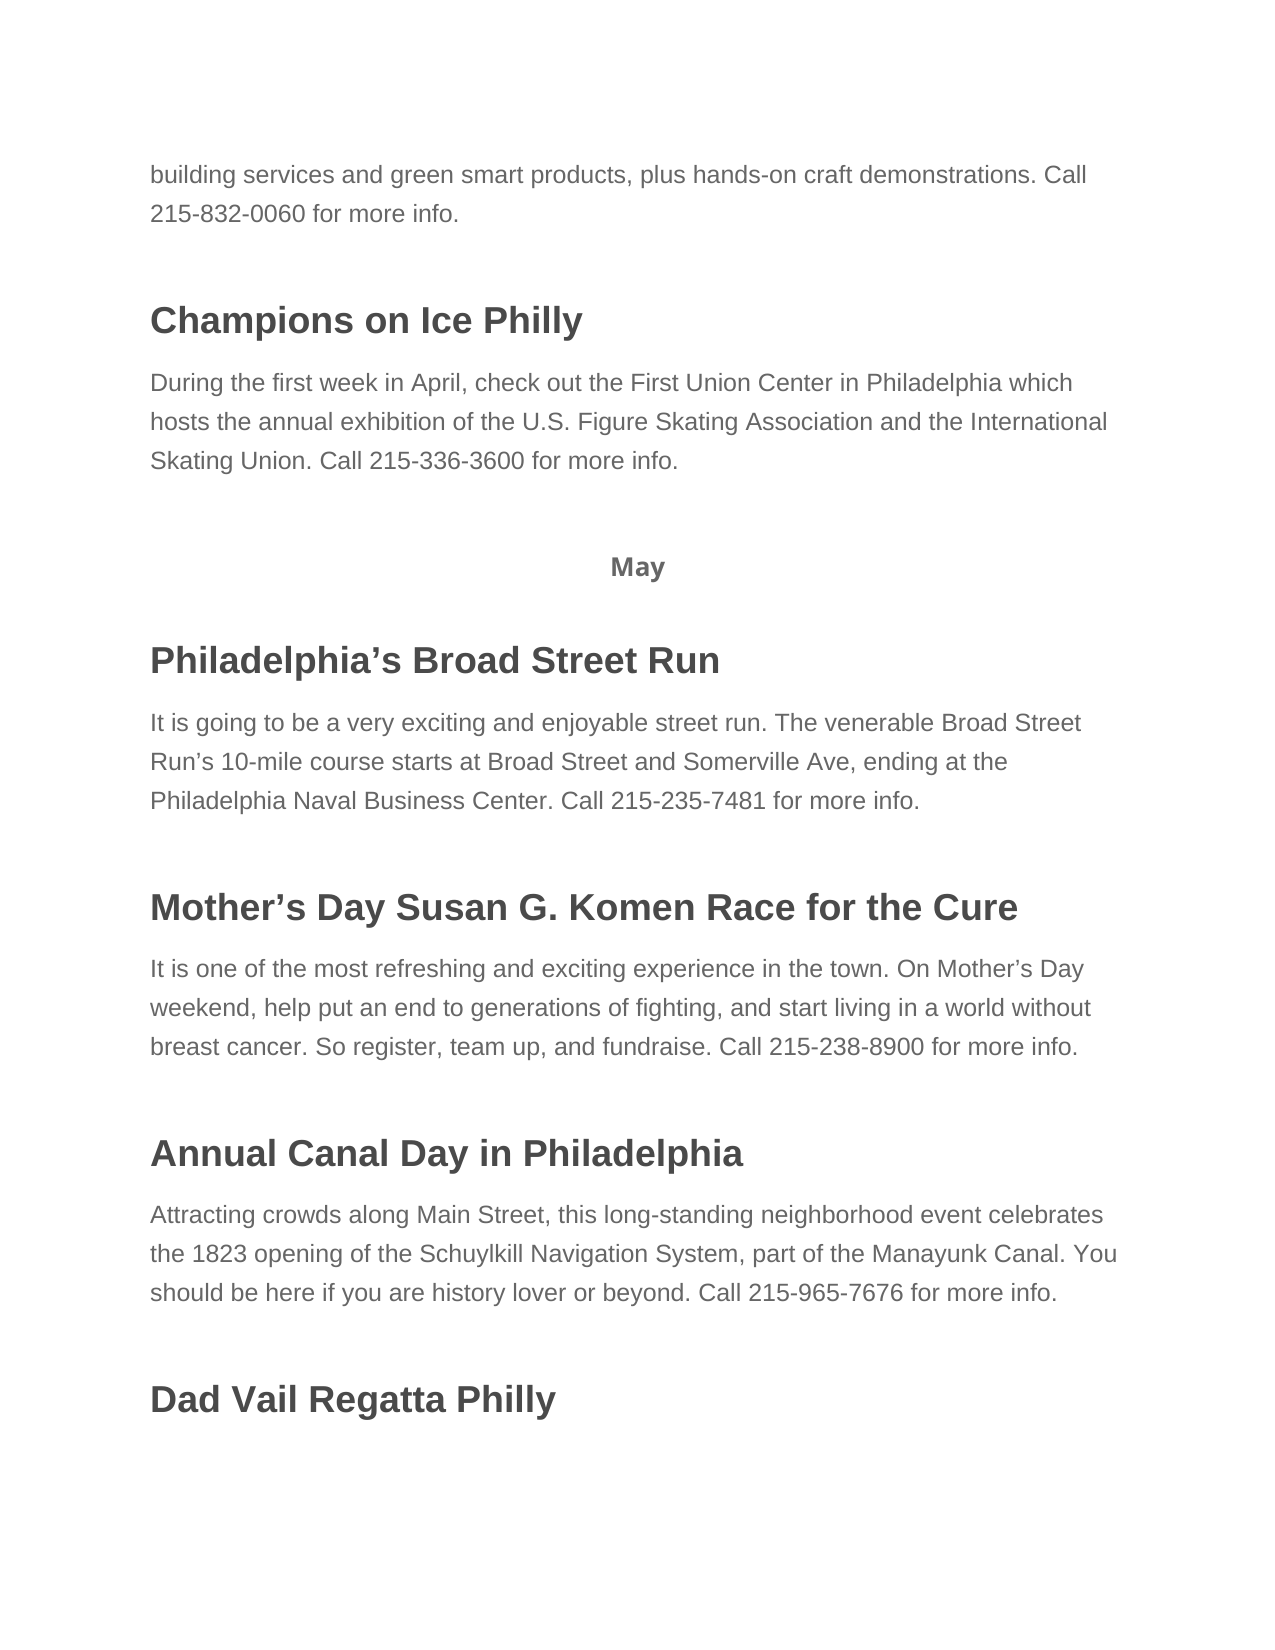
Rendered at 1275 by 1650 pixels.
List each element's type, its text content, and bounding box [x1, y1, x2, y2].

text It is going to be a very exciting and enjoyable street run. The venerable Broad Street Run’s 10-mile course starts at Broad Street and Somerville Ave, ending at the Philadelphia Naval Business Center. Call 215-235-7481 for more info. [150, 697, 1125, 814]
subtitle Annual Canal Day in Philadelphia [150, 1131, 1125, 1174]
subtitle Philadelphia’s Broad Street Run [150, 638, 1125, 682]
subtitle Mother’s Day Susan G. Komen Race for the Cure [150, 885, 1125, 928]
subtitle Dad Vail Regatta Philly [150, 1377, 1125, 1420]
text During the first week in April, check out the First Union Center in Philadelphia which hosts the annual exhibition of the U.S. Figure Skating Association and the International Skating Union. Call 215-336-3600 for more info. [150, 357, 1125, 474]
text It is one of the most refreshing and exciting experience in the town. On Mother’s Day weekend, help put an end to generations of fighting, and start living in a world without breast cancer. So register, team up, and fundraise. Call 215-238-8900 for more info. [150, 943, 1125, 1061]
text May [150, 545, 1125, 584]
text Attracting crowds along Main Street, this long-standing neighborhood event celebrates the 1823 opening of the Schuylkill Navigation System, part of the Manayunk Canal. You should be here if you are history lover or beyond. Call 215-965-7676 for more info. [150, 1190, 1125, 1307]
subtitle Champions on Ice Philly [150, 298, 1125, 342]
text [150, 150, 1125, 228]
